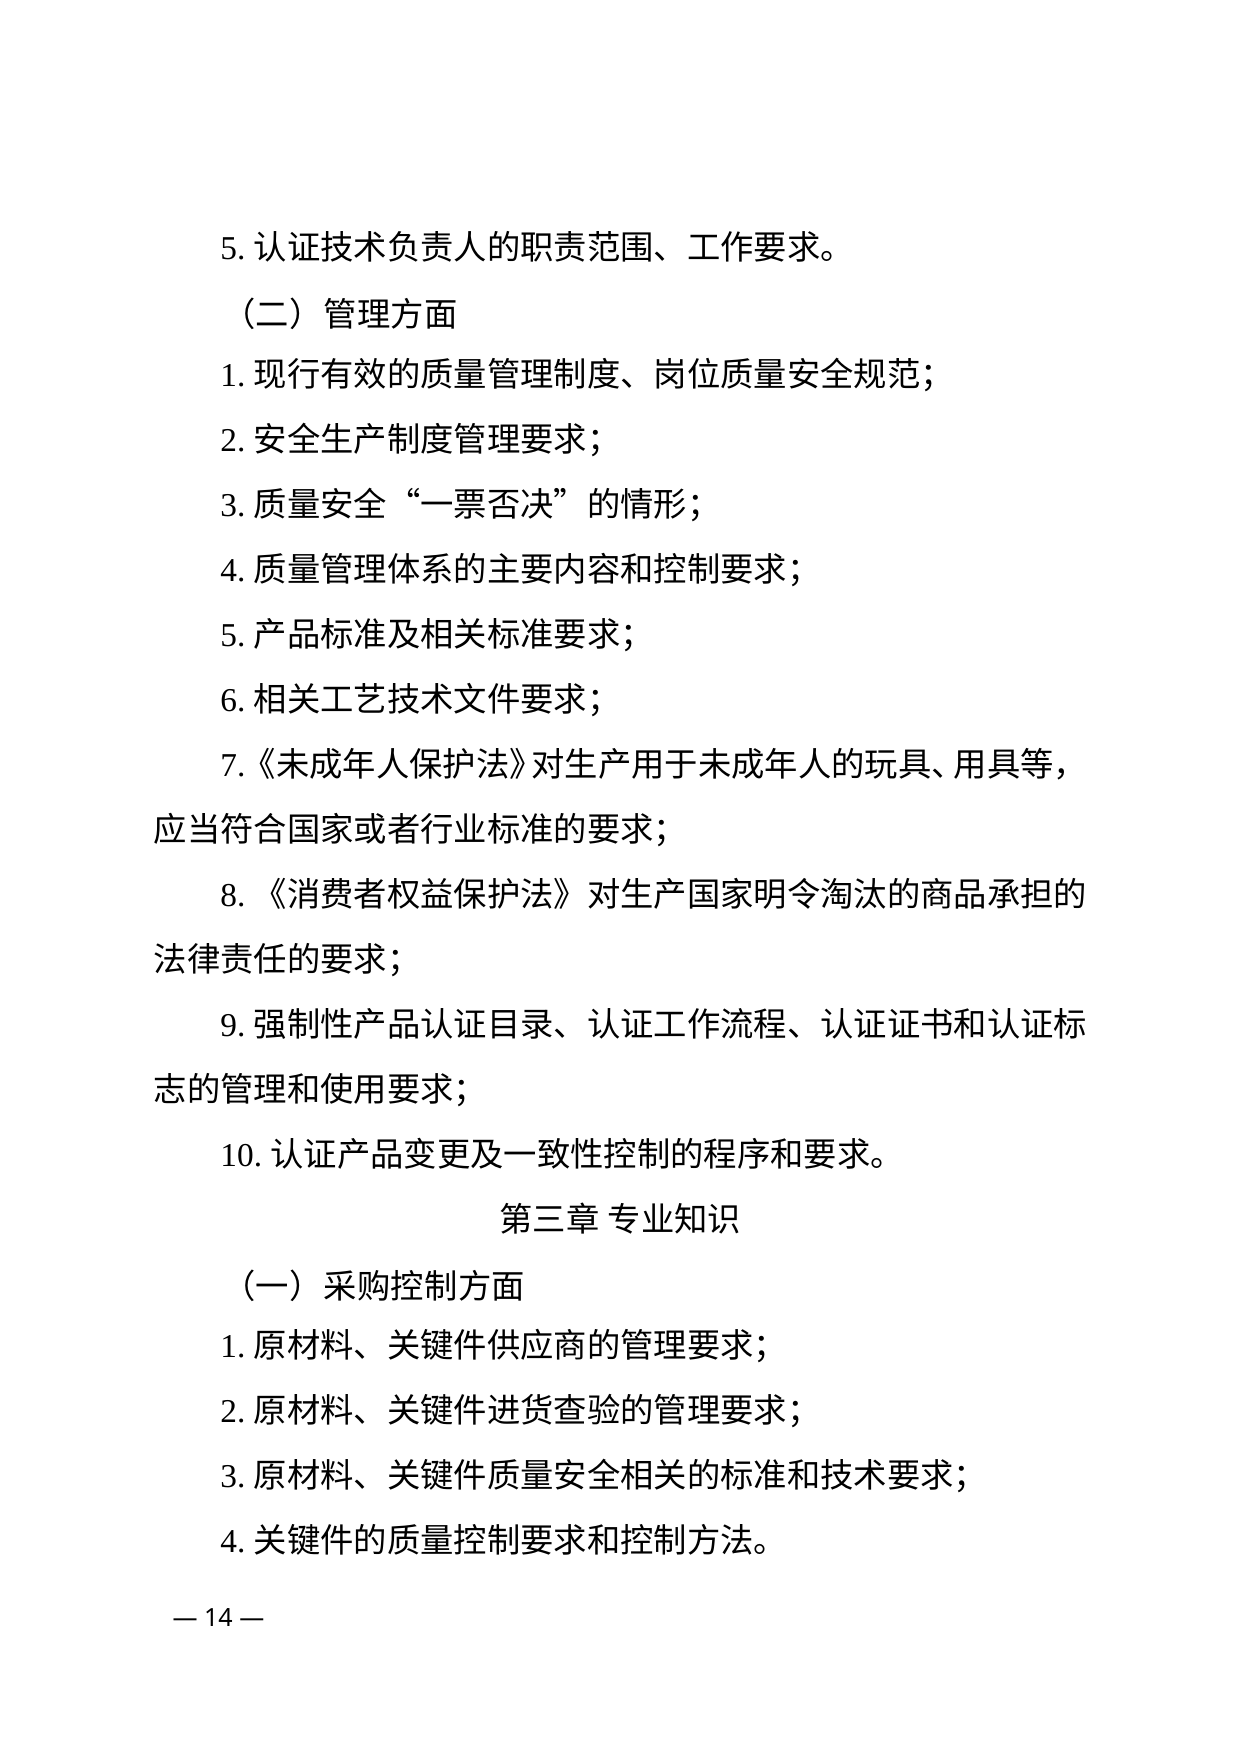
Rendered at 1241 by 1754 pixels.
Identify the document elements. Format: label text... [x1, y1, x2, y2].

text 1. 现行有效的质量管理制度、岗位质量安全规范； [153, 404, 1087, 469]
text 5. 认证技术负责人的职责范围、工作要求。 [153, 277, 1087, 342]
text 10. 认证产品变更及一致性控制的程序和要求。 [153, 1184, 1087, 1249]
text 2. 安全生产制度管理要求； [153, 469, 1087, 534]
text 3. 原材料、关键件质量安全相关的标准和技术要求； [153, 1506, 1087, 1571]
text 4. 操作工人、检验人员有关安全生产违章行为的界定； [153, 212, 1087, 277]
text 9. 强制性产品认证目录、认证工作流程、认证证书和认证标志的管理和使用要求； [153, 1054, 1087, 1184]
list （一）采购控制方面 [153, 1314, 1087, 1376]
text 7. 《未成年人保护法》对生产用于未成年人的玩具、用具等，应当符合国家或者行业标准的要求； [153, 794, 1087, 924]
text 5. 产品标准及相关标准要求； [153, 664, 1087, 729]
list （二）管理方面 [153, 342, 1087, 404]
text 1. 原材料、关键件供应商的管理要求； [153, 1376, 1087, 1441]
text 2. 原材料、关键件进货查验的管理要求； [153, 1441, 1087, 1506]
text 6. 相关工艺技术文件要求； [153, 729, 1087, 794]
text 4. 质量管理体系的主要内容和控制要求； [153, 599, 1087, 664]
text 8. 《消费者权益保护法》对生产国家明令淘汰的商品承担的法律责任的要求； [153, 924, 1087, 1054]
text 3. 质量安全“一票否决”的情形； [153, 534, 1087, 599]
subtitle 第三章 专业知识 [153, 1249, 1087, 1314]
